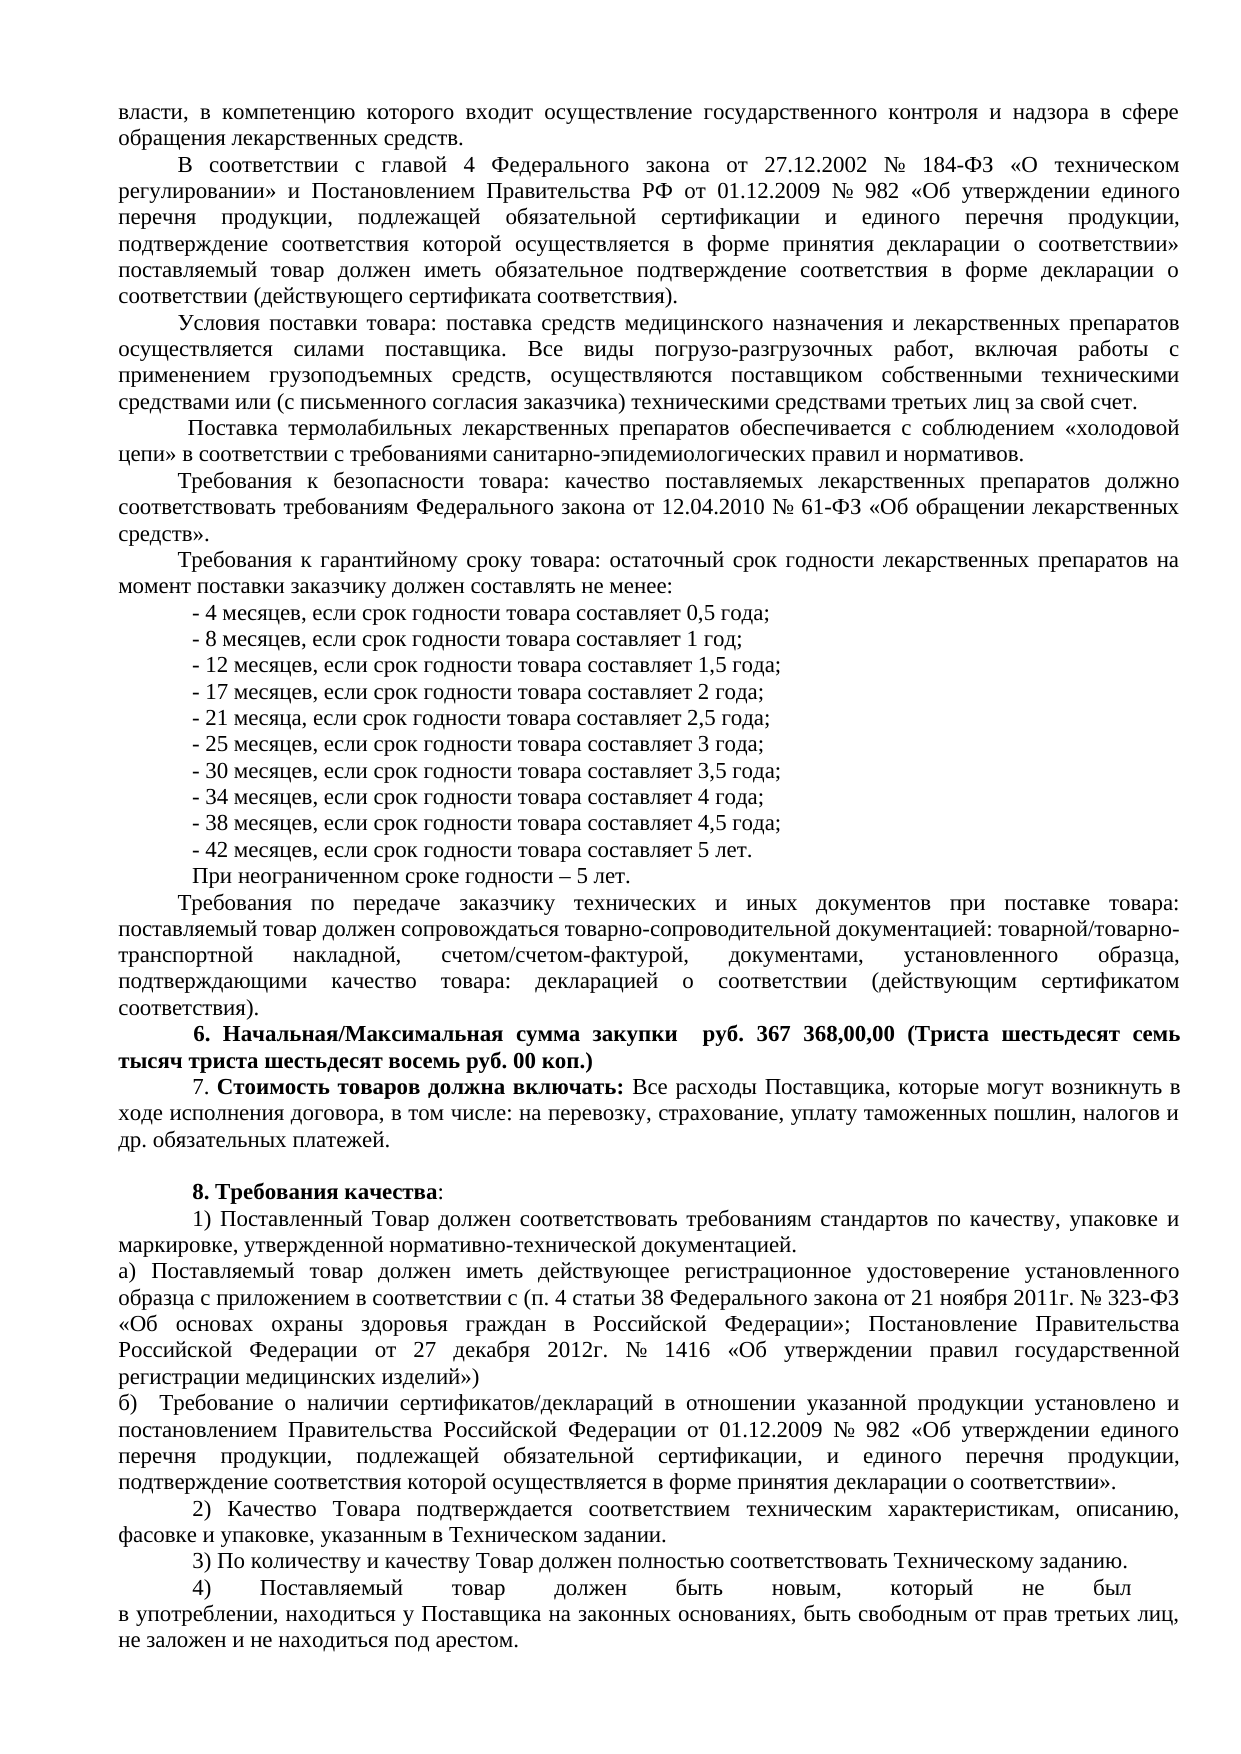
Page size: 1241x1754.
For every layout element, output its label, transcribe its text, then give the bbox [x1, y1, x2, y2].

text Условия поставки товара: поставка средств медицинского назначения и лекарственных препаратов осуществляется силами поставщика. Все виды погрузо-разгрузочных работ, включая работы с применением грузоподъемных средств, осуществляются поставщиком собственными техническими средствами или (с письменного согласия заказчика) техническими средствами третьих лиц за свой счет. [118, 309, 1181, 414]
text 1) Поставленный Товар должен соответствовать требованиям стандартов по качеству, упаковке и маркировке, утвержденной нормативно-технической документацией. [118, 1205, 1181, 1257]
text 8. Требования качества: [118, 1178, 1181, 1205]
text 7. Стоимость товаров должна включать: Все расходы Поставщика, которые могут возникнуть в ходе исполнения договора, в том числе: на перевозку, страхование, уплату таможенных пошлин, налогов и др. обязательных платежей. [118, 1073, 1181, 1152]
text - 30 месяцев, если срок годности товара составляет 3,5 года; [118, 757, 1181, 783]
text - 34 месяцев, если срок годности товара составляет 4 года; [118, 783, 1181, 809]
text Поставка термолабильных лекарственных препаратов обеспечивается с соблюдением «холодовой цепи» в соответствии с требованиями санитарно-эпидемиологических правил и нормативов. [118, 414, 1181, 467]
text б) Требование о наличии сертификатов/деклараций в отношении указанной продукции установлено и постановлением Правительства Российской Федерации от 01.12.2009 № 982 «Об утверждении единого перечня продукции, подлежащей обязательной сертификации, и единого перечня продукции, подтверждение соответствия которой осуществляется в форме принятия декларации о соответствии». [118, 1389, 1181, 1495]
text - 42 месяцев, если срок годности товара составляет 5 лет. [118, 836, 1181, 862]
text - 25 месяцев, если срок годности товара составляет 3 года; [118, 730, 1181, 757]
text 4) Поставляемый товар должен быть новым, который не был в употреблении, находиться у Поставщика на законных основаниях, быть свободным от прав третьих лиц, не заложен и не находиться под арестом. [118, 1574, 1181, 1653]
text - 38 месяцев, если срок годности товара составляет 4,5 года; [118, 809, 1181, 836]
text - 4 месяцев, если срок годности товара составляет 0,5 года; [118, 599, 1181, 625]
text 2) Качество Товара подтверждается соответствием техническим характеристикам, описанию, фасовке и упаковке, указанным в Техническом задании. [118, 1495, 1181, 1547]
text 3) По количеству и качеству Товар должен полностью соответствовать Техническому заданию. [118, 1547, 1181, 1574]
text Требования к безопасности товара: качество поставляемых лекарственных препаратов должно соответствовать требованиям Федерального закона от 12.04.2010 № 61-ФЗ «Об обращении лекарственных средств». [118, 467, 1181, 546]
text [118, 98, 1181, 151]
text - 17 месяцев, если срок годности товара составляет 2 года; [118, 678, 1181, 704]
text а) Поставляемый товар должен иметь действующее регистрационное удостоверение установленного образца с приложением в соответствии с (п. 4 статьи 38 Федерального закона от 21 ноября 2011г. № 323-ФЗ «Об основах охраны здоровья граждан в Российской Федерации»; Постановление Правительства Российской Федерации от 27 декабря 2012г. № 1416 «Об утверждении правил государственной регистрации медицинских изделий») [118, 1257, 1181, 1389]
text В соответствии с главой 4 Федерального закона от 27.12.2002 № 184-ФЗ «О техническом регулировании» и Постановлением Правительства РФ от 01.12.2009 № 982 «Об утверждении единого перечня продукции, подлежащей обязательной сертификации и единого перечня продукции, подтверждение соответствия которой осуществляется в форме принятия декларации о соответствии» поставляемый товар должен иметь обязательное подтверждение соответствия в форме декларации о соответствии (действующего сертификата соответствия). [118, 151, 1181, 309]
text Требования к гарантийному сроку товара: остаточный срок годности лекарственных препаратов на момент поставки заказчику должен составлять не менее: [118, 546, 1181, 599]
text - 8 месяцев, если срок годности товара составляет 1 год; [118, 625, 1181, 651]
text - 12 месяцев, если срок годности товара составляет 1,5 года; [118, 651, 1181, 678]
text Требования по передаче заказчику технических и иных документов при поставке товара: поставляемый товар должен сопровождаться товарно-сопроводительной документацией: товарной/товарно-транспортной накладной, счетом/счетом-фактурой, документами, установленного образца, подтверждающими качество товара: декларацией о соответствии (действующим сертификатом соответствия). [118, 888, 1181, 1020]
text При неограниченном сроке годности – 5 лет. [118, 862, 1181, 888]
text - 21 месяца, если срок годности товара составляет 2,5 года; [118, 704, 1181, 730]
text 6. Начальная/Максимальная сумма закупки руб. 367 368,00,00 (Триста шестьдесят семь тысяч триста шестьдесят восемь руб. 00 коп.) [118, 1020, 1181, 1073]
